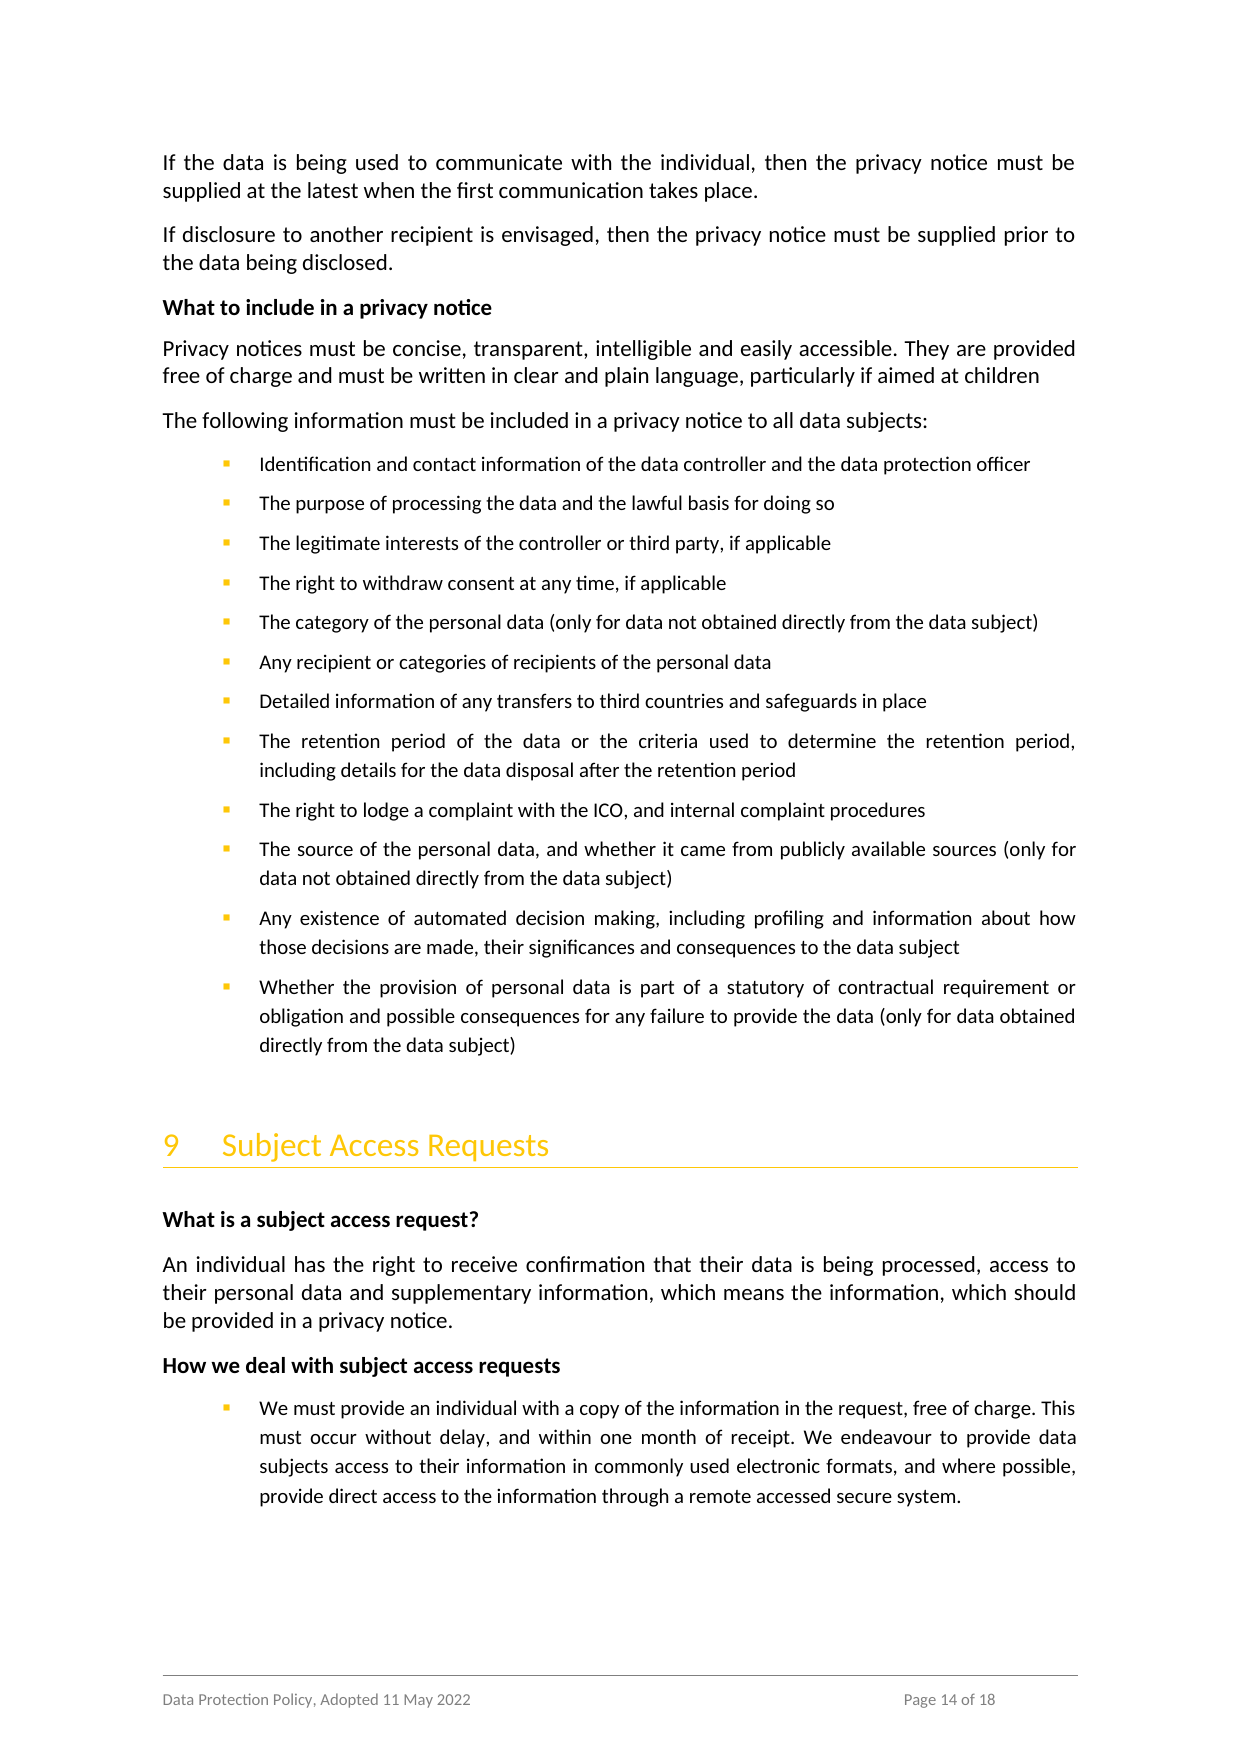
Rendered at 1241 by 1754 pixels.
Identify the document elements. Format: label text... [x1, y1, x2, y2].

text If disclosure to another recipient is envisaged, then the privacy notice must be supplied prior to the data being disclosed. [162, 220, 1078, 276]
subtitle Subject Access Requests [162, 1124, 1078, 1168]
text How we deal with subject access requests [162, 1351, 1078, 1379]
text Identification and contact information of the data controller and the data protection officer [222, 451, 1078, 476]
text Privacy notices must be concise, transparent, intelligible and easily accessible. They are provided free of charge and must be written in clear and plain language, particularly if aimed at children [162, 334, 1078, 390]
text Any recipient or categories of recipients of the personal data [222, 649, 1078, 674]
text What is a subject access request? [162, 1205, 1078, 1233]
text The following information must be included in a privacy notice to all data subjects: [162, 406, 1078, 434]
text We must provide an individual with a copy of the information in the request, free of charge. This must occur without delay, and within one month of receipt. We endeavour to provide data subjects access to their information in commonly used electronic formats, and where possible, provide direct access to the information through a remote accessed secure system. [222, 1395, 1078, 1508]
text The purpose of processing the data and the lawful basis for doing so [222, 491, 1078, 516]
text The source of the personal data, and whether it came from publicly available sources (only for data not obtained directly from the data subject) [222, 836, 1078, 891]
text The legitimate interests of the controller or third party, if applicable [222, 530, 1078, 556]
text An individual has the right to receive confirmation that their data is being processed, access to their personal data and supplementary information, which means the information, which should be provided in a privacy notice. [162, 1250, 1078, 1334]
text Detailed information of any transfers to third countries and safeguards in place [222, 688, 1078, 714]
text The retention period of the data or the criteria used to determine the retention period, including details for the data disposal after the retention period [222, 728, 1078, 783]
text The category of the personal data (only for data not obtained directly from the data subject) [222, 609, 1078, 635]
text The right to withdraw consent at any time, if applicable [222, 570, 1078, 595]
text Any existence of automated decision making, including profiling and information about how those decisions are made, their significances and consequences to the data subject [222, 905, 1078, 960]
text The right to lodge a complaint with the ICO, and internal complaint procedures [222, 797, 1078, 822]
text If the data is being used to communicate with the individual, then the privacy notice must be supplied at the latest when the first communication takes place. [162, 148, 1078, 204]
text Whether the provision of personal data is part of a statutory of contractual requirement or obligation and possible consequences for any failure to provide the data (only for data obtained directly from the data subject) [222, 974, 1078, 1058]
text What to include in a privacy notice [162, 293, 1078, 321]
